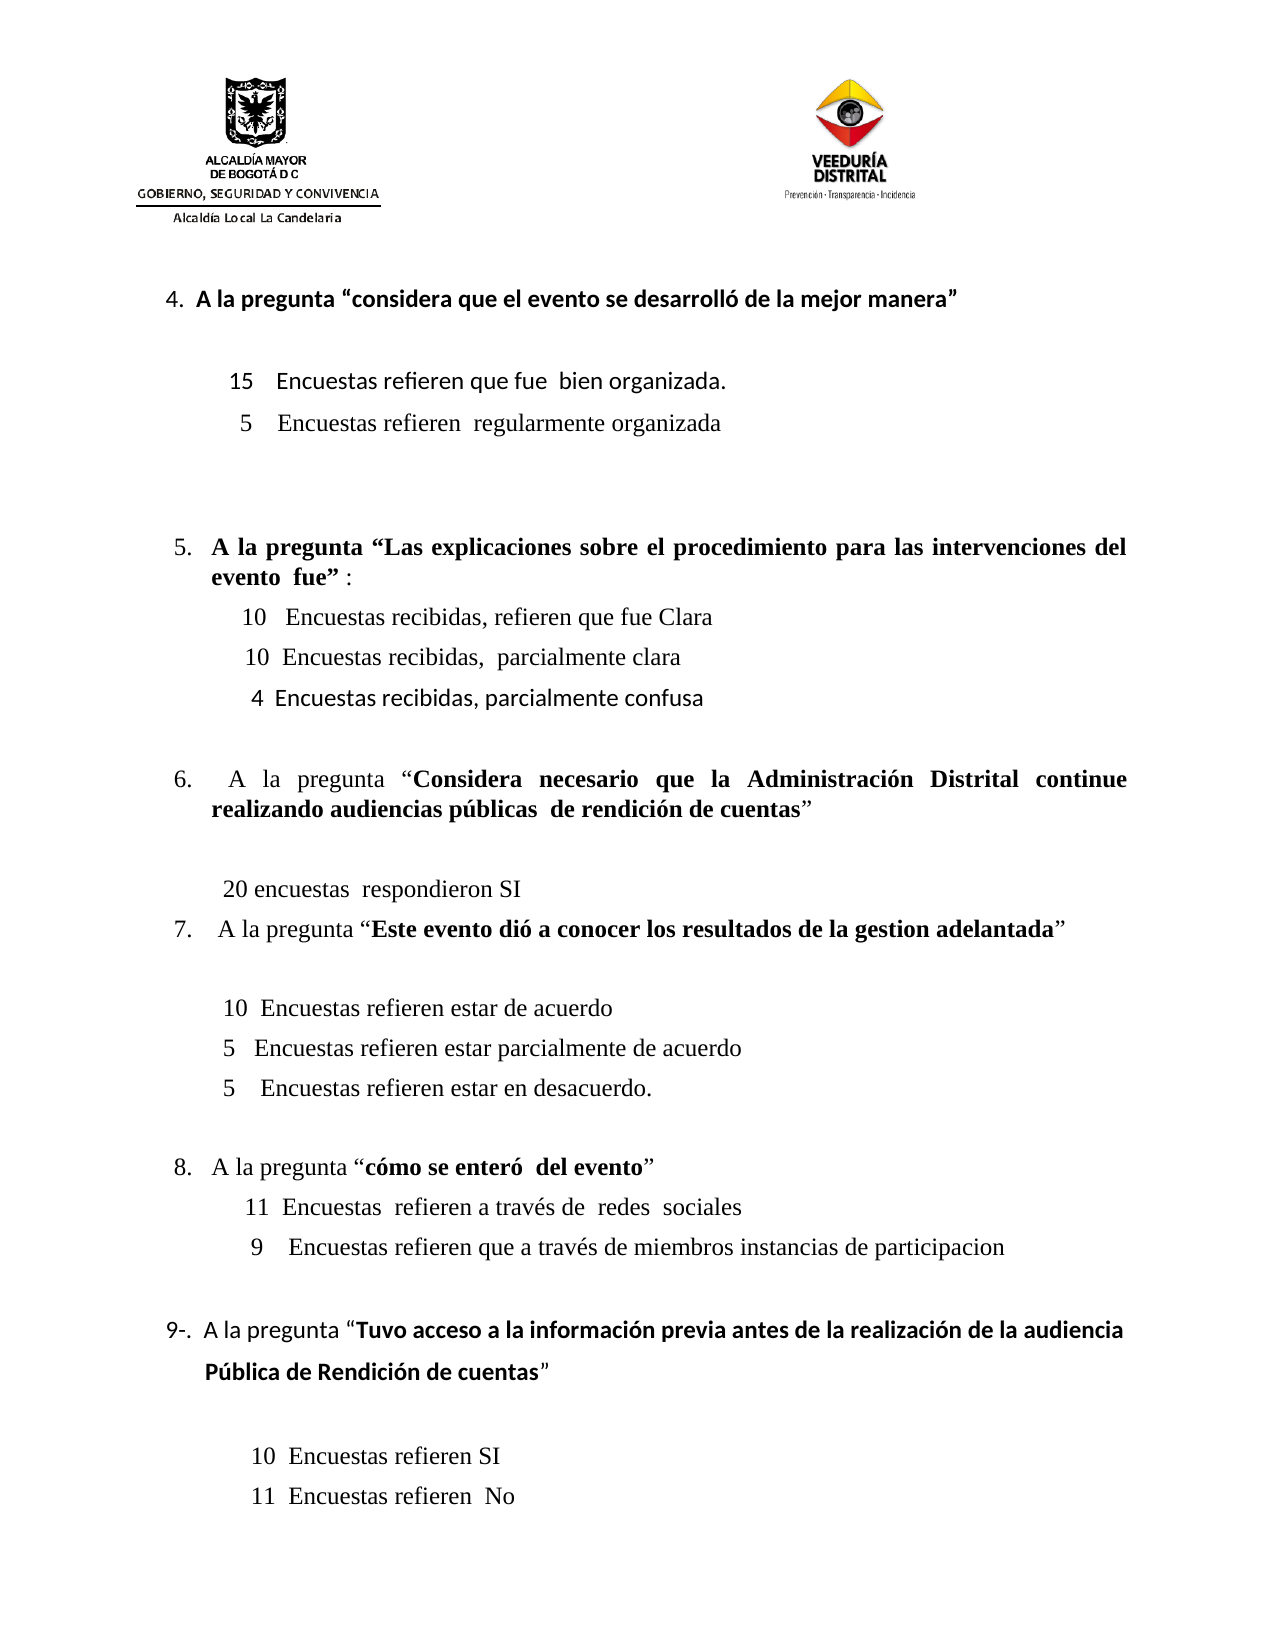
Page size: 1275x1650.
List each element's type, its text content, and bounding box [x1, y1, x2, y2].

list A la pregunta “cómo se enteró del evento” [174, 1152, 1128, 1181]
list Encuestas refieren SI [251, 1441, 1128, 1470]
text 15 Encuestas refieren que fue bien organizada. [223, 365, 1128, 396]
text Pública de Rendición de cuentas” [114, 1356, 1128, 1387]
list 5 Encuestas refieren estar parcialmente de acuerdo [223, 1033, 1128, 1062]
list Encuestas recibidas, parcialmente clara [244, 642, 1128, 671]
list A la pregunta “Este evento dió a conocer los resultados de la gestion adelantada” [174, 914, 1128, 942]
list Encuestas refieren que a través de miembros instancias de participacion [251, 1232, 1128, 1261]
text 4 Encuestas recibidas, parcialmente confusa [239, 682, 1128, 712]
list Encuestas refieren regularmente organizada [239, 408, 1128, 436]
list Encuestas refieren a través de redes sociales [244, 1192, 1128, 1221]
list A la pregunta “Considera necesario que la Administración Distrital continue realizando audiencias públicas de rendición de cuentas” [174, 764, 1128, 823]
list A la pregunta “Las explicaciones sobre el procedimiento para las intervenciones del evento fue” : [174, 532, 1128, 591]
list 10 Encuestas recibidas, refieren que fue Clara [223, 602, 1128, 631]
list 10 Encuestas refieren estar de acuerdo [223, 993, 1128, 1022]
picture [126, 73, 389, 227]
list 5 Encuestas refieren estar en desacuerdo. [223, 1073, 1128, 1102]
list Encuestas refieren No [251, 1481, 1128, 1509]
text 9-. A la pregunta “Tuvo acceso a la información previa antes de la realización de la audiencia [114, 1314, 1128, 1345]
list 20 encuestas respondieron SI [223, 874, 1128, 903]
text 4. A la pregunta “considera que el evento se desarrolló de la mejor manera” [114, 283, 1128, 314]
picture [767, 62, 927, 222]
